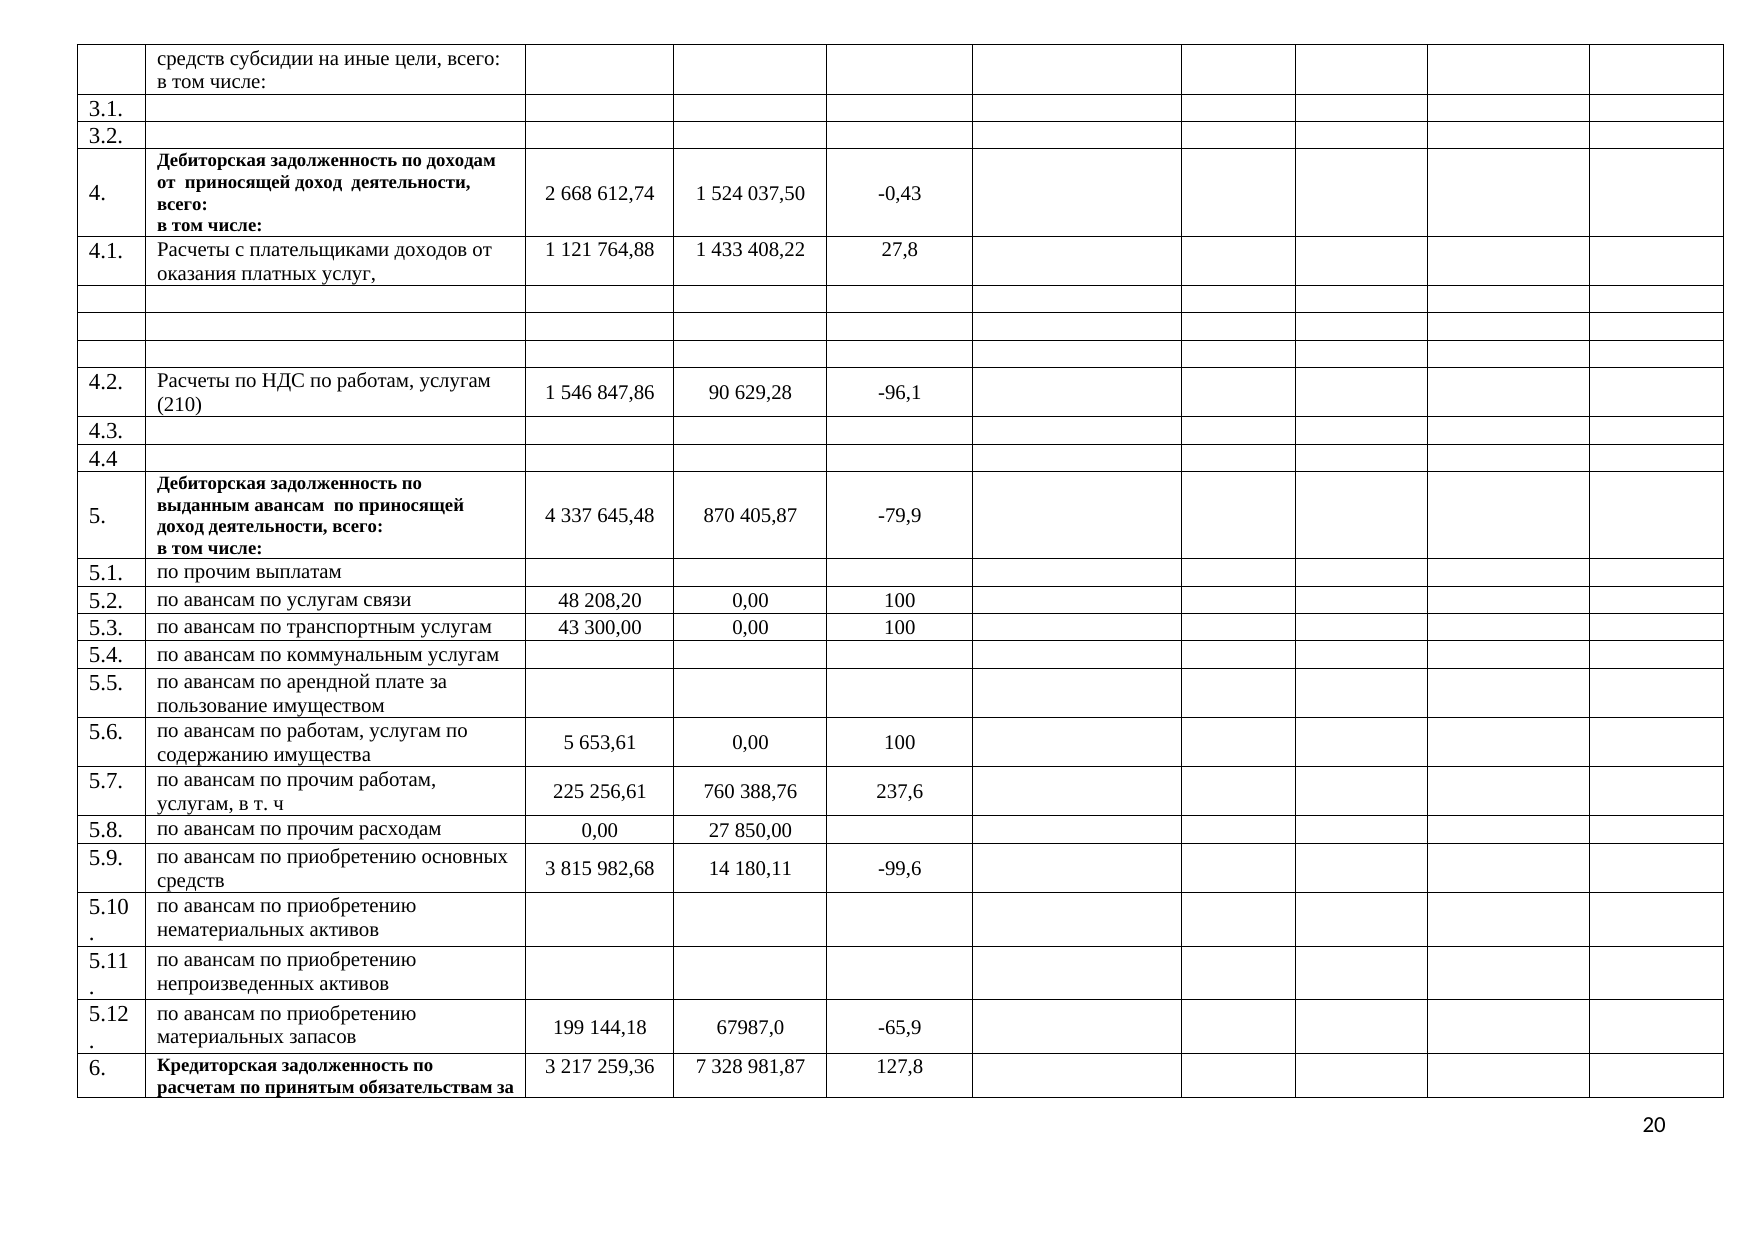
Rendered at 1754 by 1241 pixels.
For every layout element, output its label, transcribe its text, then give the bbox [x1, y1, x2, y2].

table_cell [1182, 718, 1295, 766]
table_cell 225 256,61 [526, 767, 673, 815]
table_cell [526, 313, 673, 339]
table_cell [827, 122, 972, 148]
table_cell 3 217 259,36 [526, 1054, 673, 1097]
table_cell [973, 122, 1181, 148]
table_cell 14 180,11 [674, 844, 826, 892]
table_cell [674, 45, 826, 93]
table_cell [973, 893, 1181, 946]
table_cell [78, 286, 145, 312]
table_cell [1296, 286, 1427, 312]
table_cell [1182, 669, 1295, 717]
table_cell [827, 95, 972, 121]
table_cell 4.4 [78, 445, 145, 471]
table_cell [1296, 767, 1427, 815]
table_cell [973, 417, 1181, 443]
table_cell [1590, 313, 1723, 339]
table_cell -79,9 [827, 472, 972, 558]
table_cell [973, 816, 1181, 843]
table_cell 4.2. [78, 368, 145, 416]
table_cell [1182, 149, 1295, 236]
table_cell [526, 559, 673, 586]
table_cell по авансам по прочим расходам [146, 816, 525, 843]
table_cell [526, 445, 673, 471]
table_cell [1428, 149, 1589, 236]
table_cell 0,00 [526, 816, 673, 843]
table_cell [674, 341, 826, 367]
table_cell 5.8. [78, 816, 145, 843]
table_cell [827, 669, 972, 717]
table_cell [526, 893, 673, 946]
table_cell 0,00 [674, 718, 826, 766]
table_cell [1428, 844, 1589, 892]
table_cell [1590, 718, 1723, 766]
table_cell [1428, 893, 1589, 946]
table_cell [973, 149, 1181, 236]
table_cell по прочим выплатам [146, 559, 525, 586]
table_cell [1182, 286, 1295, 312]
table_cell [1296, 587, 1427, 613]
table_cell [827, 641, 972, 668]
table_cell [1296, 816, 1427, 843]
table_cell [674, 445, 826, 471]
table_cell по авансам по прочим работам, услугам, в т. ч [146, 767, 525, 815]
table_cell [1182, 844, 1295, 892]
table_cell [1296, 313, 1427, 339]
table_cell 5.3. [78, 614, 145, 640]
table_cell [1296, 237, 1427, 285]
table_cell 1 546 847,86 [526, 368, 673, 416]
table_cell 100 [827, 614, 972, 640]
table_cell -99,6 [827, 844, 972, 892]
table_cell [1296, 45, 1427, 93]
table_cell [1428, 95, 1589, 121]
table_cell 5.6. [78, 718, 145, 766]
table_cell [1428, 718, 1589, 766]
table_cell 870 405,87 [674, 472, 826, 558]
table_cell Дебиторская задолженность по выданным авансам по приносящей доход деятельности, всего: в том числе: [146, 472, 525, 558]
table_cell [1428, 313, 1589, 339]
table_cell [1182, 368, 1295, 416]
table_cell 100 [827, 718, 972, 766]
table_cell [1590, 844, 1723, 892]
table_cell 1 524 037,50 [674, 149, 826, 236]
table_cell [827, 947, 972, 999]
table_cell [973, 368, 1181, 416]
table_cell [674, 947, 826, 999]
table_cell 0,00 [674, 614, 826, 640]
table_cell [973, 472, 1181, 558]
table_cell [827, 417, 972, 443]
table_cell [1296, 559, 1427, 586]
table_cell [973, 641, 1181, 668]
table_cell [674, 559, 826, 586]
table_cell [1296, 718, 1427, 766]
table_cell [1296, 122, 1427, 148]
table_cell [1590, 767, 1723, 815]
table_cell по авансам по приобретению непроизведенных активов [146, 947, 525, 999]
table_cell 4.1. [78, 237, 145, 285]
table_cell [526, 641, 673, 668]
table_cell [1590, 149, 1723, 236]
table_cell 5.7. [78, 767, 145, 815]
table_cell [1590, 341, 1723, 367]
table_cell [973, 1054, 1181, 1097]
table_cell по авансам по работам, услугам по содержанию имущества [146, 718, 525, 766]
table_cell [973, 313, 1181, 339]
table_cell Дебиторская задолженность по доходам от приносящей доход деятельности, всего: в том числе: [146, 149, 525, 236]
table_cell [526, 95, 673, 121]
table_cell 90 629,28 [674, 368, 826, 416]
table_cell [827, 313, 972, 339]
table_cell [827, 341, 972, 367]
table_cell [526, 122, 673, 148]
table_cell [1296, 95, 1427, 121]
table_cell [1182, 122, 1295, 148]
table_cell [973, 1000, 1181, 1053]
table_cell [1296, 893, 1427, 946]
table_cell 4.3. [78, 417, 145, 443]
table_cell 5.11. [78, 947, 145, 999]
table_cell [1590, 587, 1723, 613]
table_cell [1590, 893, 1723, 946]
table_cell [827, 45, 972, 93]
table_cell [1428, 417, 1589, 443]
table_cell [674, 417, 826, 443]
table_cell [1428, 445, 1589, 471]
table_cell [1590, 472, 1723, 558]
table_cell [1428, 641, 1589, 668]
table_cell [973, 237, 1181, 285]
table_cell 5.4. [78, 641, 145, 668]
table_cell 3.2. [78, 122, 145, 148]
table_cell [827, 816, 972, 843]
table_cell [1428, 286, 1589, 312]
table_cell 2 668 612,74 [526, 149, 673, 236]
table_cell 760 388,76 [674, 767, 826, 815]
table_cell [827, 445, 972, 471]
table_cell 4. [78, 149, 145, 236]
table_cell Расчеты с плательщиками доходов от оказания платных услуг, [146, 237, 525, 285]
table_cell [146, 286, 525, 312]
table_cell [1428, 767, 1589, 815]
table_cell 43 300,00 [526, 614, 673, 640]
table_cell [973, 559, 1181, 586]
table_cell по авансам по коммунальным услугам [146, 641, 525, 668]
table_cell [1296, 947, 1427, 999]
table_cell [674, 313, 826, 339]
table_cell [146, 341, 525, 367]
table_cell [973, 286, 1181, 312]
table_cell 27 850,00 [674, 816, 826, 843]
table_cell [674, 122, 826, 148]
table_cell [1296, 445, 1427, 471]
table_cell [1428, 1054, 1589, 1097]
table_cell [1182, 95, 1295, 121]
table_cell [1182, 816, 1295, 843]
table_cell [827, 893, 972, 946]
table_cell [1590, 559, 1723, 586]
table_cell [1428, 472, 1589, 558]
table_cell [526, 286, 673, 312]
table_cell 48 208,20 [526, 587, 673, 613]
table_cell 1 433 408,22 [674, 237, 826, 285]
table_cell [1428, 45, 1589, 93]
table_cell по авансам по услугам связи [146, 587, 525, 613]
table_cell [1182, 45, 1295, 93]
table_cell [973, 947, 1181, 999]
table_cell 6. [78, 1054, 145, 1097]
table_cell [827, 559, 972, 586]
table_cell [1428, 614, 1589, 640]
table_cell 3. [78, 45, 145, 93]
table_cell [674, 286, 826, 312]
table_cell [146, 95, 525, 121]
table_cell [1590, 95, 1723, 121]
table_cell 3.1. [78, 95, 145, 121]
table_cell [973, 844, 1181, 892]
table_cell [1296, 149, 1427, 236]
table_cell [674, 95, 826, 121]
table_cell [1296, 669, 1427, 717]
table_cell -0,43 [827, 149, 972, 236]
table_cell [1590, 1054, 1723, 1097]
table_cell [1182, 1054, 1295, 1097]
table_cell 5. [78, 472, 145, 558]
table_cell [1296, 1054, 1427, 1097]
table_cell 1 121 764,88 [526, 237, 673, 285]
table_cell 5.10. [78, 893, 145, 946]
table_cell [1428, 559, 1589, 586]
table_cell 5.12. [78, 1000, 145, 1053]
table_cell [827, 286, 972, 312]
table_cell 5.2. [78, 587, 145, 613]
table_cell [1296, 472, 1427, 558]
table_cell 4 337 645,48 [526, 472, 673, 558]
table_cell [1428, 669, 1589, 717]
table_cell по авансам по арендной плате за пользование имуществом [146, 669, 525, 717]
table_cell [1182, 445, 1295, 471]
table_cell по авансам по приобретению материальных запасов [146, 1000, 525, 1053]
table_cell [146, 417, 525, 443]
table_cell [1182, 559, 1295, 586]
table_cell 27,8 [827, 237, 972, 285]
table_cell [526, 417, 673, 443]
table_cell [973, 45, 1181, 93]
table_cell по авансам по приобретению нематериальных активов [146, 893, 525, 946]
table_cell [1428, 341, 1589, 367]
table_cell [1296, 1000, 1427, 1053]
table_cell [1182, 587, 1295, 613]
table_cell 0,00 [674, 587, 826, 613]
table_cell [526, 341, 673, 367]
table_cell 5.5. [78, 669, 145, 717]
table_cell [1182, 417, 1295, 443]
table_cell [1182, 237, 1295, 285]
table_cell [526, 45, 673, 93]
table_cell 5.1. [78, 559, 145, 586]
table_cell [1296, 844, 1427, 892]
table_cell [973, 767, 1181, 815]
table_cell [973, 718, 1181, 766]
table_cell [973, 95, 1181, 121]
table_cell [1590, 237, 1723, 285]
table_cell [1428, 816, 1589, 843]
table_cell [1428, 1000, 1589, 1053]
table_cell 237,6 [827, 767, 972, 815]
table_cell [1590, 122, 1723, 148]
table_cell Расчеты по НДС по работам, услугам (210) [146, 368, 525, 416]
table_cell по авансам по приобретению основных средств [146, 844, 525, 892]
table_cell [1296, 641, 1427, 668]
table_cell [1182, 341, 1295, 367]
table_cell [1296, 368, 1427, 416]
table_cell [1590, 816, 1723, 843]
table_cell [1428, 368, 1589, 416]
table_cell 100 [827, 587, 972, 613]
table_cell [973, 614, 1181, 640]
table_cell [146, 445, 525, 471]
table_cell [1428, 237, 1589, 285]
table_cell [1590, 669, 1723, 717]
table_cell [1182, 947, 1295, 999]
table_cell 67987,0 [674, 1000, 826, 1053]
table_cell [674, 669, 826, 717]
table_cell [1590, 641, 1723, 668]
table_cell [1590, 947, 1723, 999]
table_cell [1428, 587, 1589, 613]
table_cell [674, 893, 826, 946]
table_cell [1182, 313, 1295, 339]
table_cell [1182, 472, 1295, 558]
table_cell [1590, 286, 1723, 312]
table_cell по авансам по транспортным услугам [146, 614, 525, 640]
table_cell 3 815 982,68 [526, 844, 673, 892]
table_cell [1182, 614, 1295, 640]
table_cell [146, 122, 525, 148]
table_cell [78, 313, 145, 339]
table_cell -96,1 [827, 368, 972, 416]
table_cell [526, 669, 673, 717]
table_cell [674, 641, 826, 668]
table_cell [146, 45, 525, 93]
table_cell 199 144,18 [526, 1000, 673, 1053]
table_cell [146, 1054, 525, 1097]
table_cell [1182, 767, 1295, 815]
table_cell [1590, 417, 1723, 443]
table_cell [146, 313, 525, 339]
table_cell [1590, 445, 1723, 471]
table_cell [1590, 45, 1723, 93]
table_cell [1182, 1000, 1295, 1053]
table_cell [78, 341, 145, 367]
table_cell [1428, 947, 1589, 999]
table_cell [973, 587, 1181, 613]
table_cell [1182, 893, 1295, 946]
table_cell -65,9 [827, 1000, 972, 1053]
table_cell [973, 669, 1181, 717]
table_cell [1590, 368, 1723, 416]
table_cell [1296, 614, 1427, 640]
table_cell [1182, 641, 1295, 668]
table_cell 127,8 [827, 1054, 972, 1097]
table_cell [1428, 122, 1589, 148]
table_cell [526, 947, 673, 999]
table_cell [1590, 1000, 1723, 1053]
table_cell [1590, 614, 1723, 640]
table_cell [973, 341, 1181, 367]
table_cell 5.9. [78, 844, 145, 892]
table_cell 7 328 981,87 [674, 1054, 826, 1097]
table_cell [1296, 417, 1427, 443]
table_cell 5 653,61 [526, 718, 673, 766]
table_cell [1296, 341, 1427, 367]
table_cell [973, 445, 1181, 471]
